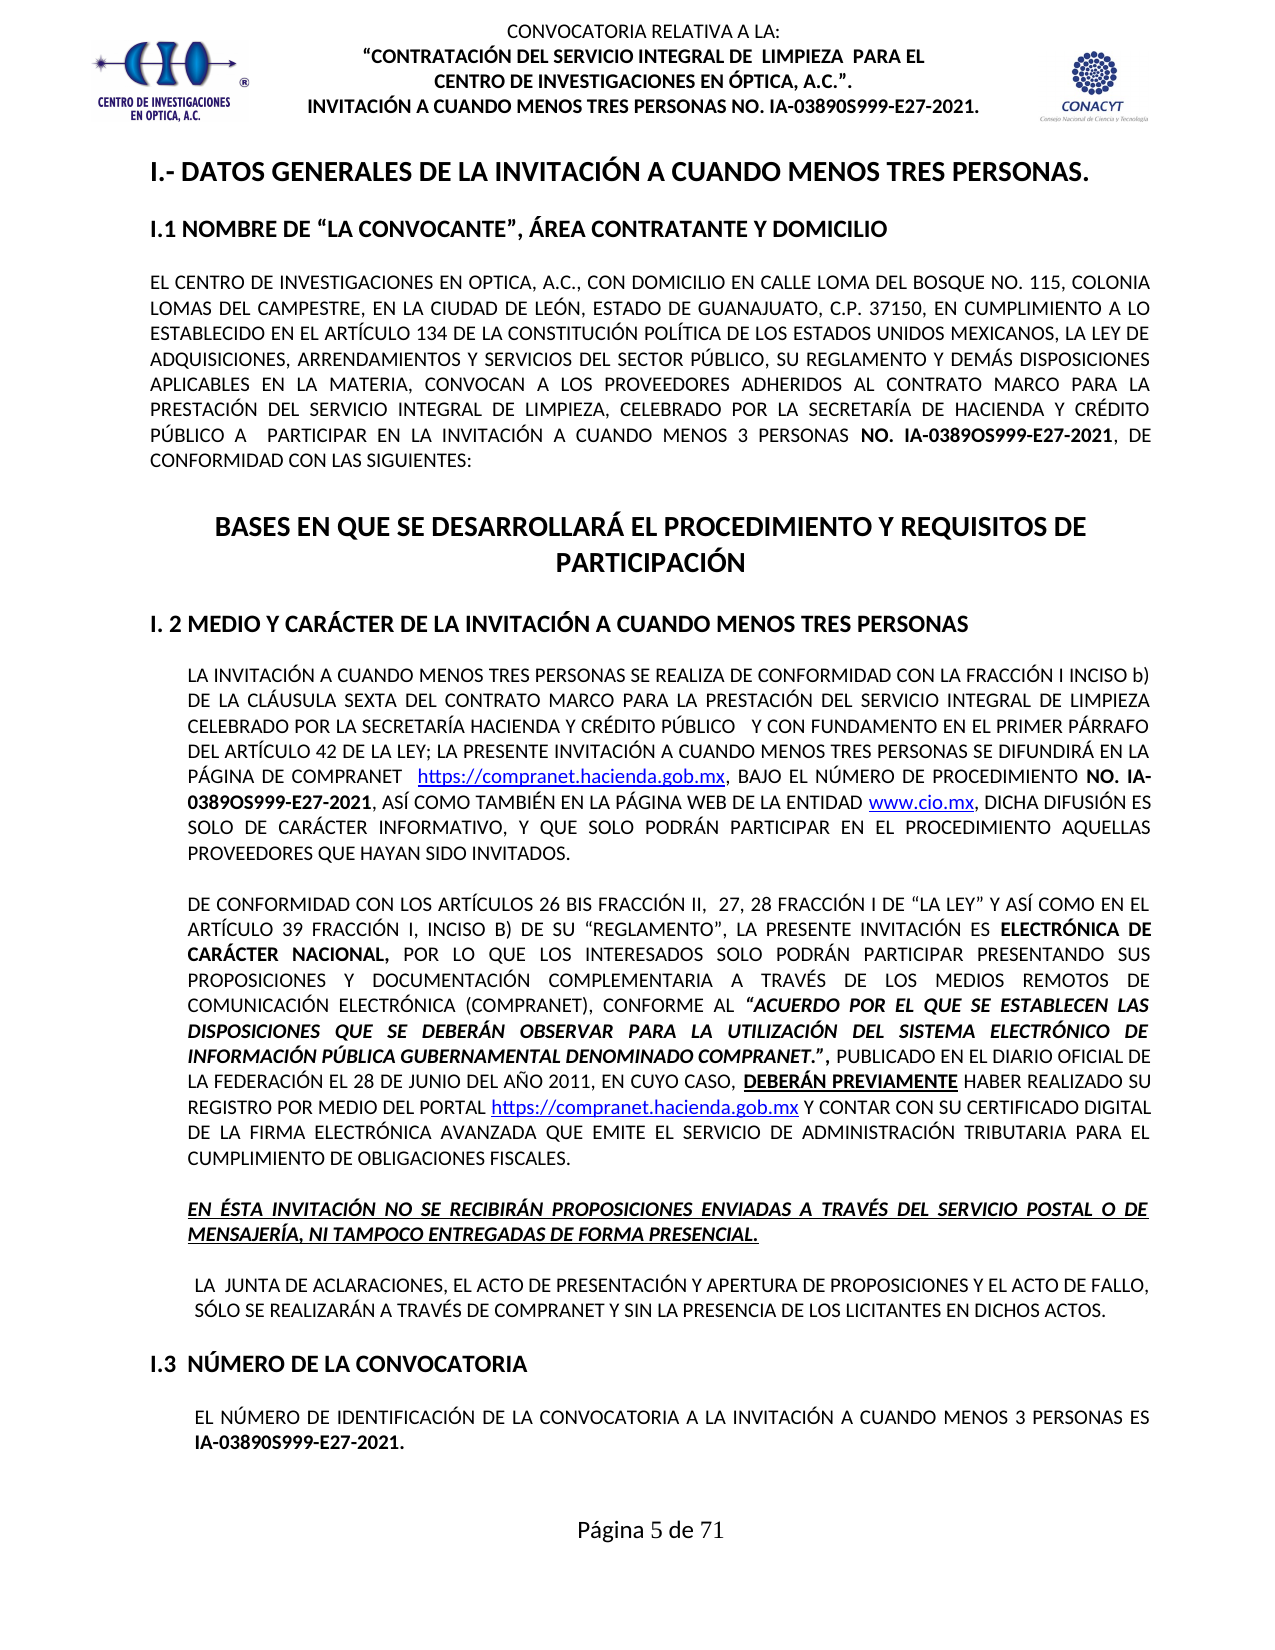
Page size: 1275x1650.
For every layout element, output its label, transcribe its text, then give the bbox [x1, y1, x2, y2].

text I.- DATOS GENERALES DE LA INVITACIÓN A CUANDO MENOS TRES PERSONAS. [150, 153, 1152, 188]
text DE CONFORMIDAD CON LOS ARTÍCULOS 26 BIS FRACCIÓN II, 27, 28 FRACCIÓN I DE “LA LEY” Y ASÍ COMO EN EL ARTÍCULO 39 FRACCIÓN I, INCISO B) DE SU “REGLAMENTO”, LA PRESENTE INVITACIÓN ES ELECTRÓNICA DE CARÁCTER NACIONAL, POR LO QUE LOS INTERESADOS SOLO PODRÁN PARTICIPAR PRESENTANDO SUS PROPOSICIONES Y DOCUMENTACIÓN COMPLEMENTARIA A TRAVÉS DE LOS MEDIOS REMOTOS DE COMUNICACIÓN ELECTRÓNICA (COMPRANET), CONFORME AL “ACUERDO POR EL QUE SE ESTABLECEN LAS DISPOSICIONES QUE SE DEBERÁN OBSERVAR PARA LA UTILIZACIÓN DEL SISTEMA ELECTRÓNICO DE INFORMACIÓN PÚBLICA GUBERNAMENTAL DENOMINADO COMPRANET.”, PUBLICADO EN EL DIARIO OFICIAL DE LA FEDERACIÓN EL 28 DE JUNIO DEL AÑO 2011, EN CUYO CASO, DEBERÁN PREVIAMENTE HABER REALIZADO SU REGISTRO POR MEDIO DEL PORTAL https://compranet.hacienda.gob.mx Y CONTAR CON SU CERTIFICADO DIGITAL DE LA FIRMA ELECTRÓNICA AVANZADA QUE EMITE EL SERVICIO DE ADMINISTRACIÓN TRIBUTARIA PARA EL CUMPLIMIENTO DE OBLIGACIONES FISCALES. [187, 891, 1152, 1170]
text LA JUNTA DE ACLARACIONES, EL ACTO DE PRESENTACIÓN Y APERTURA DE PROPOSICIONES Y EL ACTO DE FALLO, SÓLO SE REALIZARÁN A TRAVÉS DE COMPRANET Y SIN LA PRESENCIA DE LOS LICITANTES EN DICHOS ACTOS. [121, 1272, 1152, 1323]
text I.1 NOMBRE DE “LA CONVOCANTE”, ÁREA CONTRATANTE Y DOMICILIO [150, 214, 1152, 244]
text BASES EN QUE SE DESARROLLARÁ EL PROCEDIMIENTO Y REQUISITOS DE PARTICIPACIÓN [150, 508, 1152, 580]
text EL CENTRO DE INVESTIGACIONES EN OPTICA, A.C., CON DOMICILIO EN CALLE LOMA DEL BOSQUE NO. 115, COLONIA LOMAS DEL CAMPESTRE, EN LA CIUDAD DE LEÓN, ESTADO DE GUANAJUATO, C.P. 37150, EN CUMPLIMIENTO A LO ESTABLECIDO EN EL ARTÍCULO 134 DE LA CONSTITUCIÓN POLÍTICA DE LOS ESTADOS UNIDOS MEXICANOS, LA LEY DE ADQUISICIONES, ARRENDAMIENTOS Y SERVICIOS DEL SECTOR PÚBLICO, SU REGLAMENTO Y DEMÁS DISPOSICIONES APLICABLES EN LA MATERIA, CONVOCAN A LOS PROVEEDORES ADHERIDOS AL CONTRATO MARCO PARA LA PRESTACIÓN DEL SERVICIO INTEGRAL DE LIMPIEZA, CELEBRADO POR LA SECRETARÍA DE HACIENDA Y CRÉDITO PÚBLICO A PARTICIPAR EN LA INVITACIÓN A CUANDO MENOS 3 PERSONAS NO. IA-0389OS999-E27-2021, DE CONFORMIDAD CON LAS SIGUIENTES: [150, 269, 1152, 473]
text I.3 NÚMERO DE LA CONVOCATORIA [150, 1348, 1152, 1379]
text EL NÚMERO DE IDENTIFICACIÓN DE LA CONVOCATORIA A LA INVITACIÓN A CUANDO MENOS 3 PERSONAS ES IA-03890S999-E27-2021. [194, 1404, 1152, 1455]
text EN ÉSTA INVITACIÓN NO SE RECIBIRÁN PROPOSICIONES ENVIADAS A TRAVÉS DEL SERVICIO POSTAL O DE MENSAJERÍA, NI TAMPOCO ENTREGADAS DE FORMA PRESENCIAL. [187, 1196, 1152, 1247]
picture [91, 40, 250, 122]
picture [1037, 51, 1149, 122]
text LA INVITACIÓN A CUANDO MENOS TRES PERSONAS SE REALIZA DE CONFORMIDAD CON LA FRACCIÓN I INCISO b) DE LA CLÁUSULA SEXTA DEL CONTRATO MARCO PARA LA PRESTACIÓN DEL SERVICIO INTEGRAL DE LIMPIEZA CELEBRADO POR LA SECRETARÍA HACIENDA Y CRÉDITO PÚBLICO Y CON FUNDAMENTO EN EL PRIMER PÁRRAFO DEL ARTÍCULO 42 DE LA LEY; LA PRESENTE INVITACIÓN A CUANDO MENOS TRES PERSONAS SE DIFUNDIRÁ EN LA PÁGINA DE COMPRANET https://compranet.hacienda.gob.mx, BAJO EL NÚMERO DE PROCEDIMIENTO NO. IA-0389OS999-E27-2021, ASÍ COMO TAMBIÉN EN LA PÁGINA WEB DE LA ENTIDAD www.cio.mx, DICHA DIFUSIÓN ES SOLO DE CARÁCTER INFORMATIVO, Y QUE SOLO PODRÁN PARTICIPAR EN EL PROCEDIMIENTO AQUELLAS PROVEEDORES QUE HAYAN SIDO INVITADOS. [187, 662, 1152, 865]
text I. 2 MEDIO Y CARÁCTER DE LA INVITACIÓN A CUANDO MENOS TRES PERSONAS [150, 608, 1152, 639]
